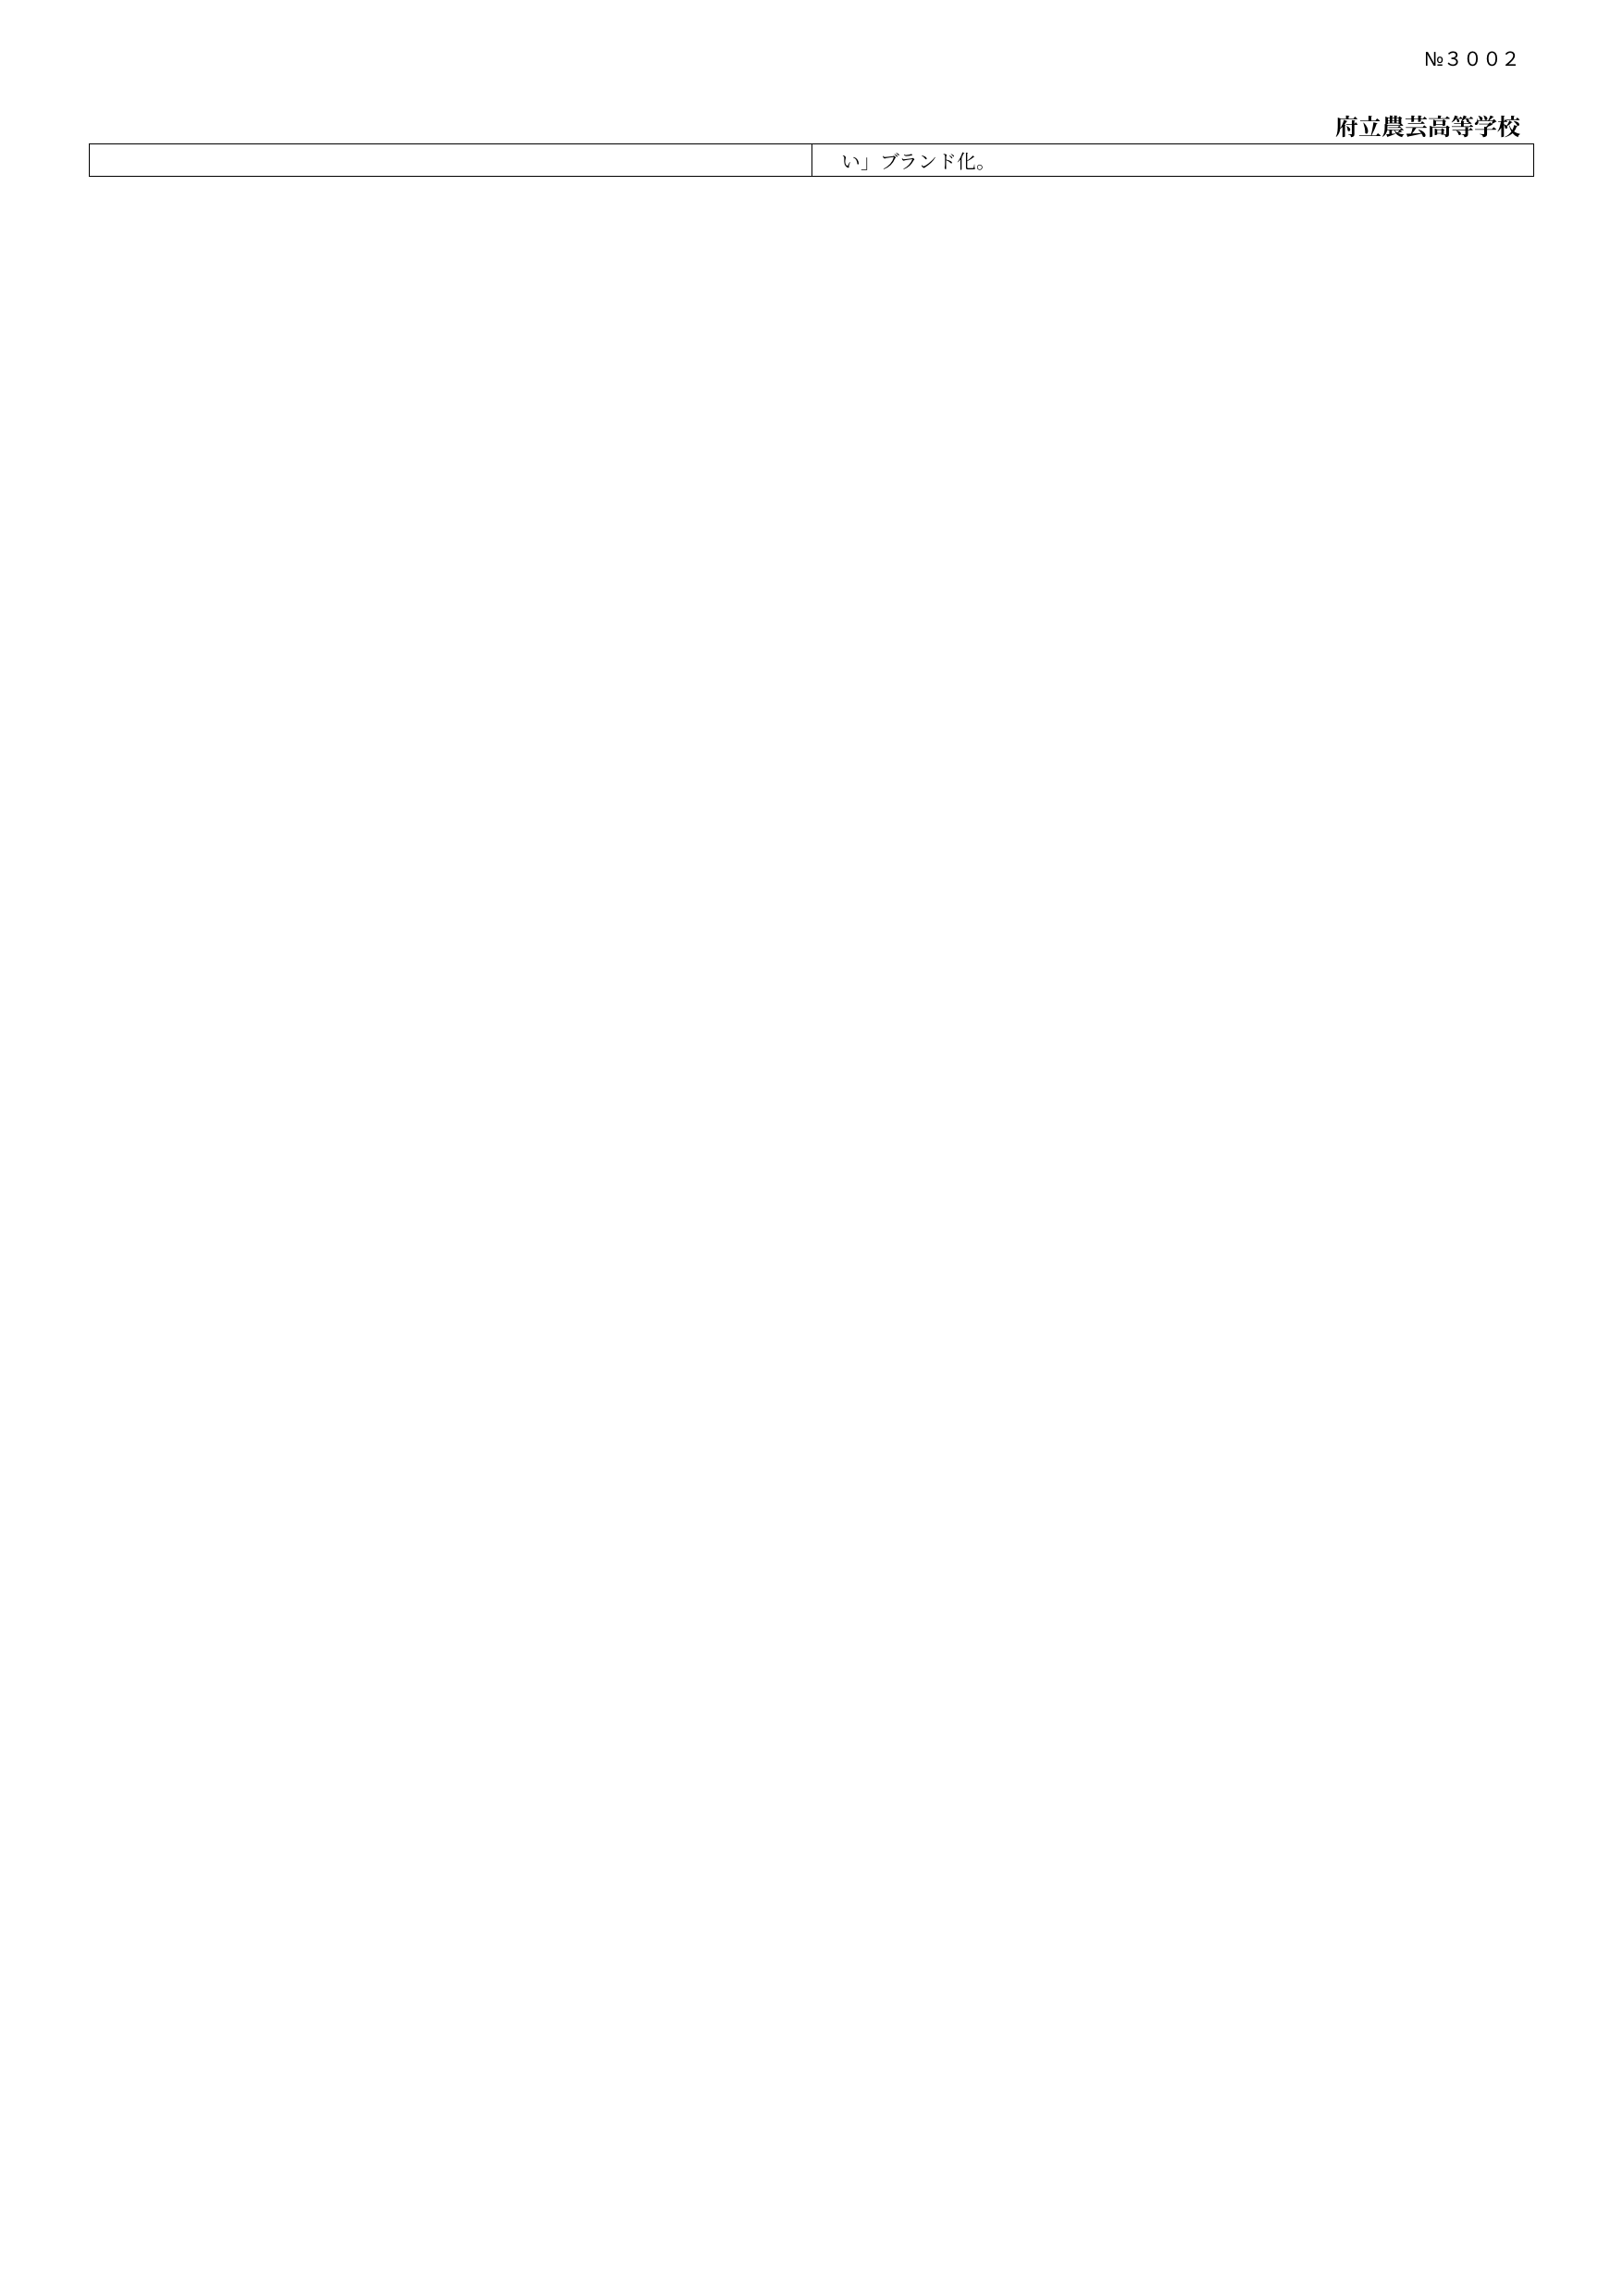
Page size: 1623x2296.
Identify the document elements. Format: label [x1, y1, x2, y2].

table_cell [90, 144, 812, 176]
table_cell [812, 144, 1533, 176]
